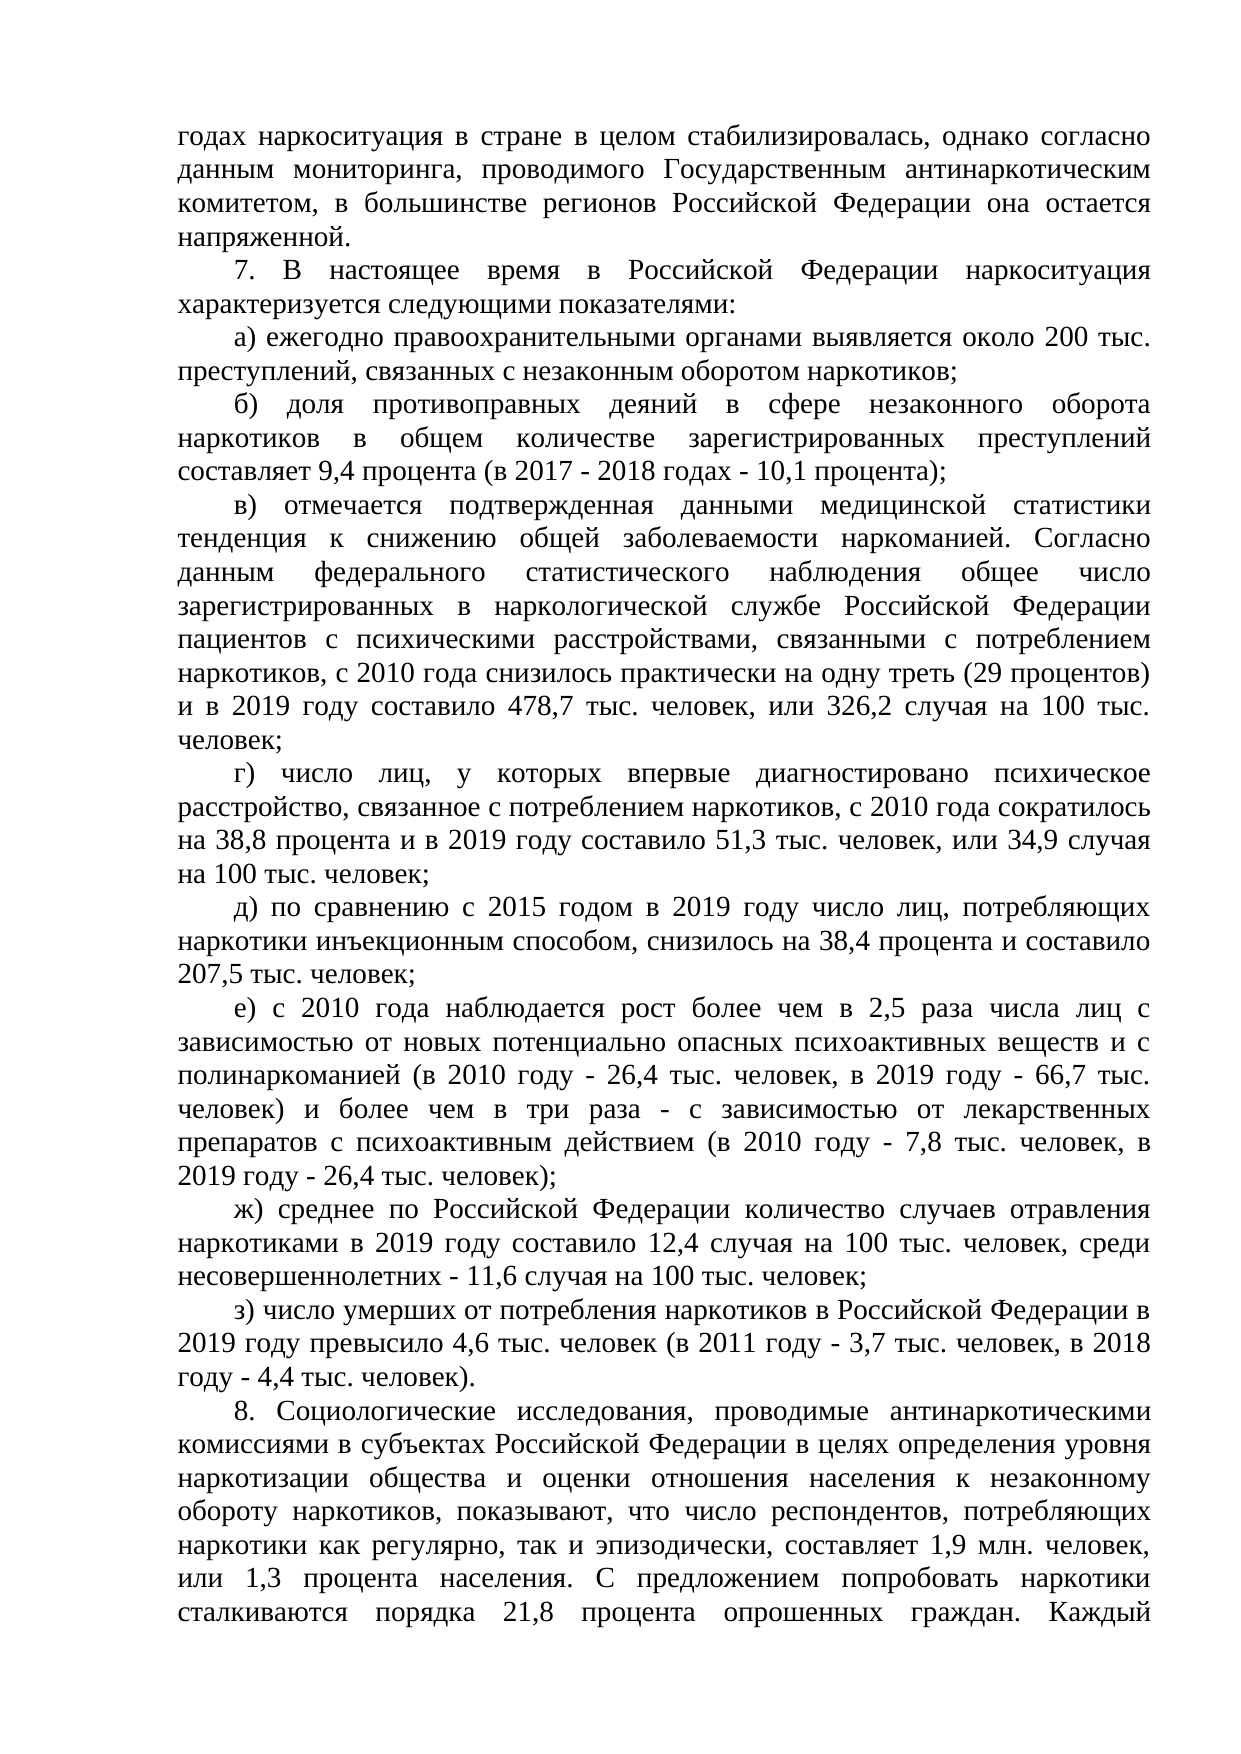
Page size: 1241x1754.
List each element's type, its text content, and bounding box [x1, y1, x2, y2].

text е) с 2010 года наблюдается рост более чем в 2,5 раза числа лиц с зависимостью от новых потенциально опасных психоактивных веществ и с полинаркоманией (в 2010 году - 26,4 тыс. человек, в 2019 году - 66,7 тыс. человек) и более чем в три раза - с зависимостью от лекарственных препаратов с психоактивным действием (в 2010 году - 7,8 тыс. человек, в 2019 году - 26,4 тыс. человек); [177, 990, 1152, 1191]
text 7. В настоящее время в Российской Федерации наркоситуация характеризуется следующими показателями: [177, 252, 1152, 319]
text б) доля противоправных деяний в сфере незаконного оборота наркотиков в общем количестве зарегистрированных преступлений составляет 9,4 процента (в 2017 - 2018 годах - 10,1 процента); [177, 386, 1152, 487]
text д) по сравнению с 2015 годом в 2019 году число лиц, потребляющих наркотики инъекционным способом, снизилось на 38,4 процента и составило 207,5 тыс. человек; [177, 889, 1152, 990]
text а) ежегодно правоохранительными органами выявляется около 200 тыс. преступлений, связанных с незаконным оборотом наркотиков; [177, 319, 1152, 386]
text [177, 1393, 1152, 1627]
text ж) среднее по Российской Федерации количество случаев отравления наркотиками в 2019 году составило 12,4 случая на 100 тыс. человек, среди несовершеннолетних - 11,6 случая на 100 тыс. человек; [177, 1191, 1152, 1292]
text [177, 118, 1152, 252]
text в) отмечается подтвержденная данными медицинской статистики тенденция к снижению общей заболеваемости наркоманией. Согласно данным федерального статистического наблюдения общее число зарегистрированных в наркологической службе Российской Федерации пациентов с психическими расстройствами, связанными с потреблением наркотиков, с 2010 года снизилось практически на одну треть (29 процентов) и в 2019 году составило 478,7 тыс. человек, или 326,2 случая на 100 тыс. человек; [177, 487, 1152, 755]
text г) число лиц, у которых впервые диагностировано психическое расстройство, связанное с потреблением наркотиков, с 2010 года сократилось на 38,8 процента и в 2019 году составило 51,3 тыс. человек, или 34,9 случая на 100 тыс. человек; [177, 755, 1152, 889]
text з) число умерших от потребления наркотиков в Российской Федерации в 2019 году превысило 4,6 тыс. человек (в 2011 году - 3,7 тыс. человек, в 2018 году - 4,4 тыс. человек). [177, 1292, 1152, 1393]
